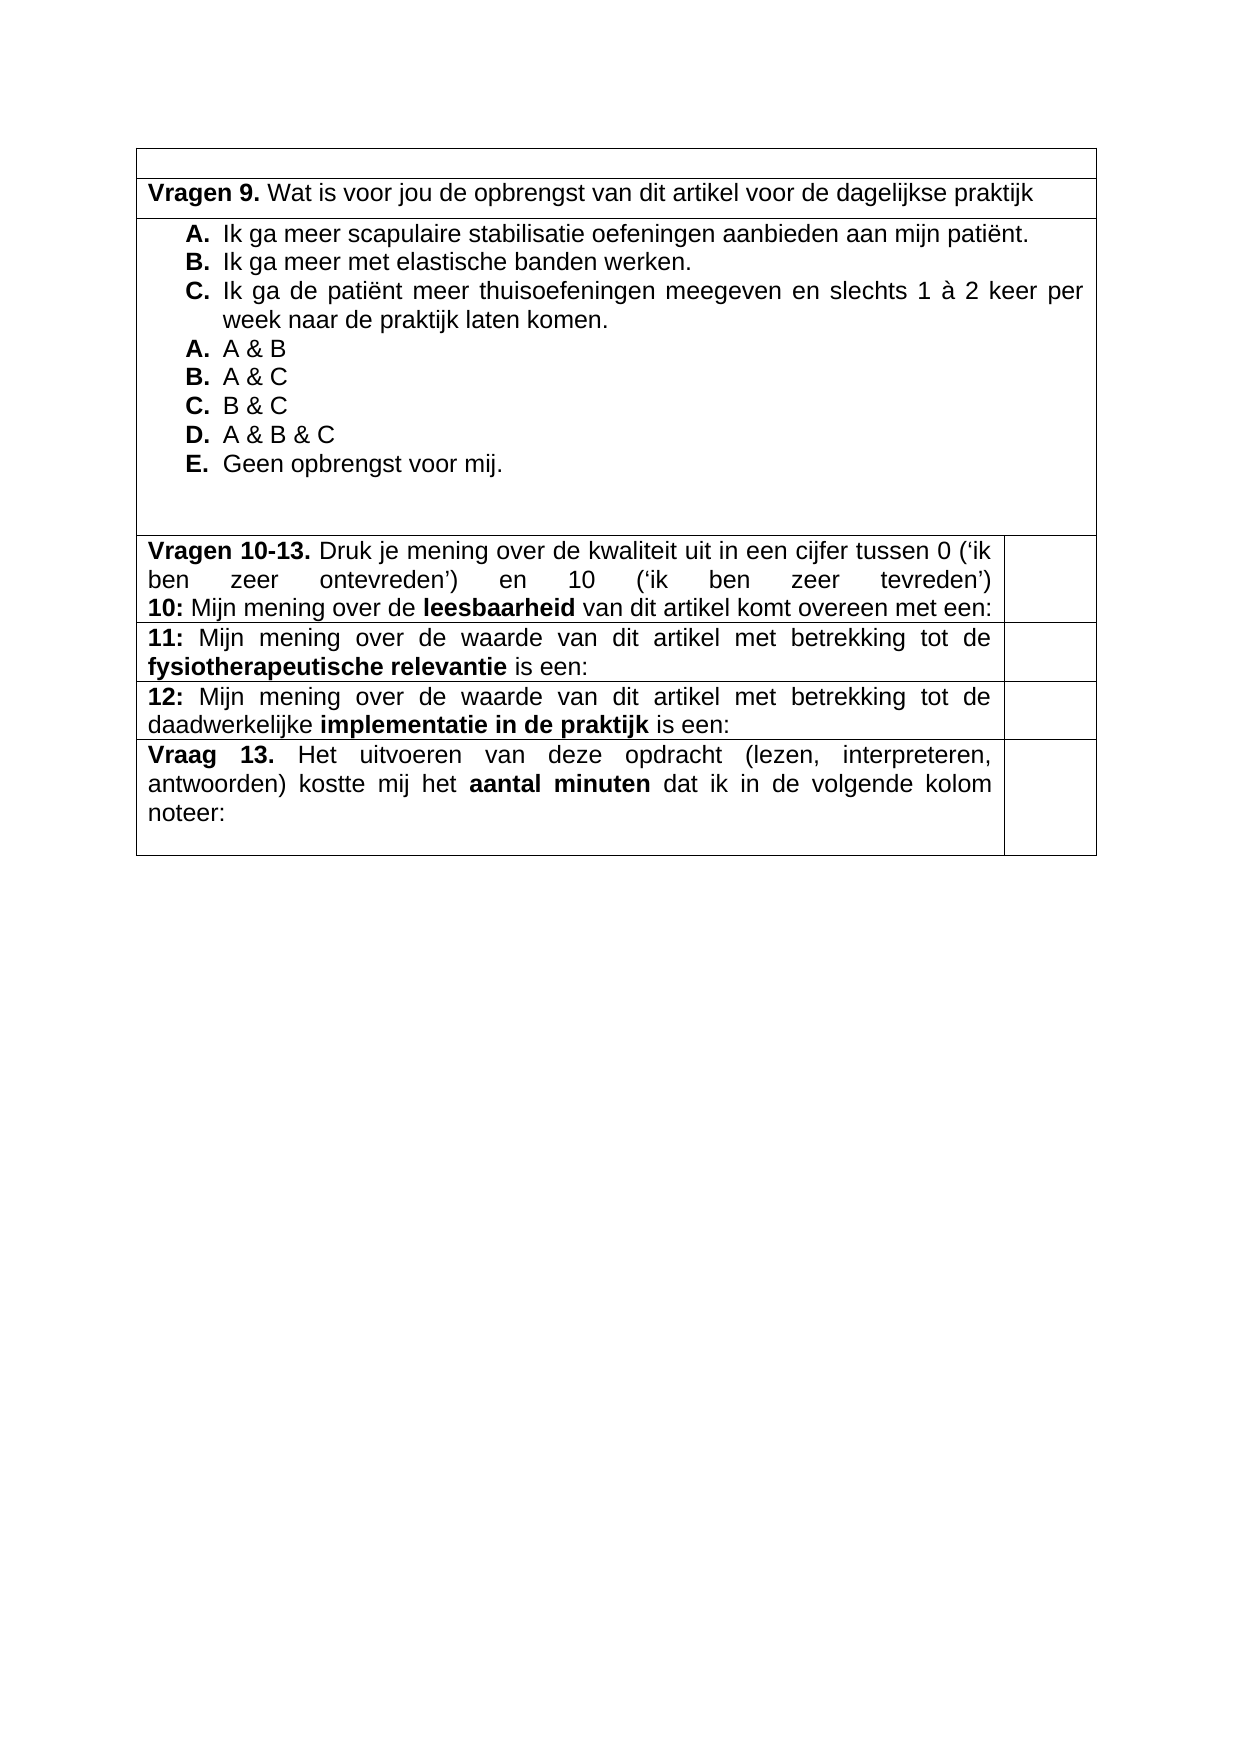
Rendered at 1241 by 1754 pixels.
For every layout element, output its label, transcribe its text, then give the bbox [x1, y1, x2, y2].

table_cell Vragen 9. Wat is voor jou de opbrengst van dit artikel voor de dagelijkse praktijk [137, 179, 1096, 218]
table_cell [1005, 740, 1096, 855]
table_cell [137, 149, 1096, 177]
table_cell 11: Mijn mening over de waarde van dit artikel met betrekking tot de fysiotherapeutische relevantie is een: [137, 623, 1004, 681]
table_cell [1005, 536, 1096, 622]
table_cell Ik ga meer scapulaire stabilisatie oefeningen aanbieden aan mijn patiënt. Ik ga meer met elastische banden werken. Ik ga de patiënt meer thuisoefeningen meegeven en slechts 1 à 2 keer per week naar de praktijk laten komen. A & B A & C B & C A & B & C Geen opbrengst voor mij. [137, 219, 1096, 535]
table_cell 12: Mijn mening over de waarde van dit artikel met betrekking tot de daadwerkelijke implementatie in de praktijk is een: [137, 682, 1004, 739]
table_cell Vraag 13. Het uitvoeren van deze opdracht (lezen, interpreteren, antwoorden) kostte mij het aantal minuten dat ik in de volgende kolom noteer: [137, 740, 1004, 855]
table_cell [1005, 682, 1096, 739]
table_cell Vragen 10-13. Druk je mening over de kwaliteit uit in een cijfer tussen 0 (‘ik ben zeer ontevreden’) en 10 (‘ik ben zeer tevreden’) 10: Mijn mening over de leesbaarheid van dit artikel komt overeen met een: [137, 536, 1004, 622]
table_cell [1005, 623, 1096, 681]
